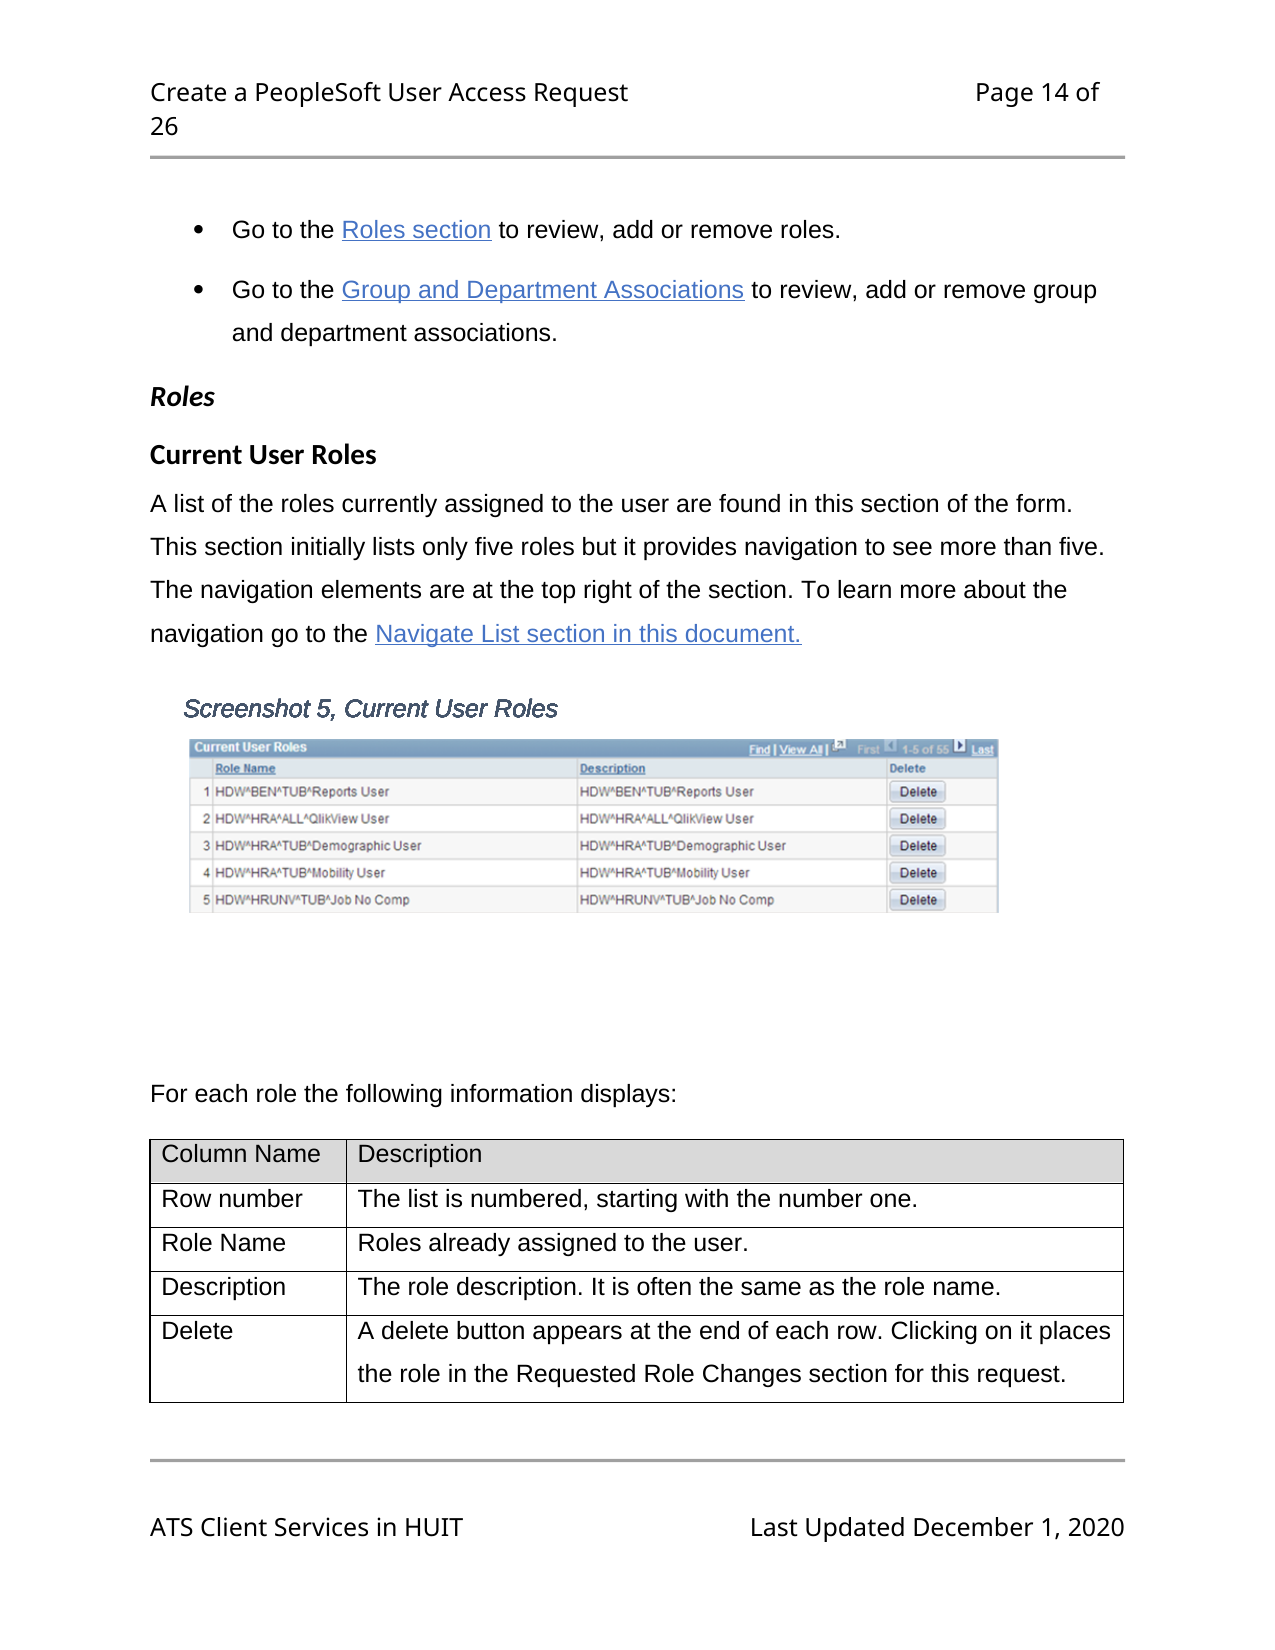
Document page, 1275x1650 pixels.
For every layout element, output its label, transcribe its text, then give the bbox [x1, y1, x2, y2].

table_cell The role description. It is often the same as the role name. [347, 1272, 1123, 1315]
subtitle Roles [150, 378, 1125, 414]
table_cell Roles already assigned to the user. [347, 1228, 1123, 1271]
table_cell The list is numbered, starting with the number one. [347, 1184, 1123, 1227]
table_cell Role Name [151, 1228, 346, 1271]
picture [183, 738, 1005, 914]
text A list of the roles currently assigned to the user are found in this section of the form. This section initially lists only five roles but it provides navigation to see more than five. The navigation elements are at the top right of the section. To learn more about the navigation go to the Navigate List section in this document. [150, 489, 1125, 647]
table_cell Delete [151, 1316, 346, 1402]
table_cell Description [151, 1272, 346, 1315]
table_header Description [347, 1140, 1123, 1182]
list Go to the Group and Department Associations to review, add or remove group and department associations. [194, 275, 1125, 347]
text For each role the following information displays: [150, 1079, 1125, 1107]
table_cell Row number [151, 1184, 346, 1227]
table_cell A delete button appears at the end of each row. Clicking on it places the role in the Requested Role Changes section for this request. [347, 1316, 1123, 1402]
list Go to the Roles section to review, add or remove roles. [194, 215, 1125, 244]
table_header Column Name [151, 1140, 346, 1182]
subtitle Current User Roles [150, 436, 1125, 471]
